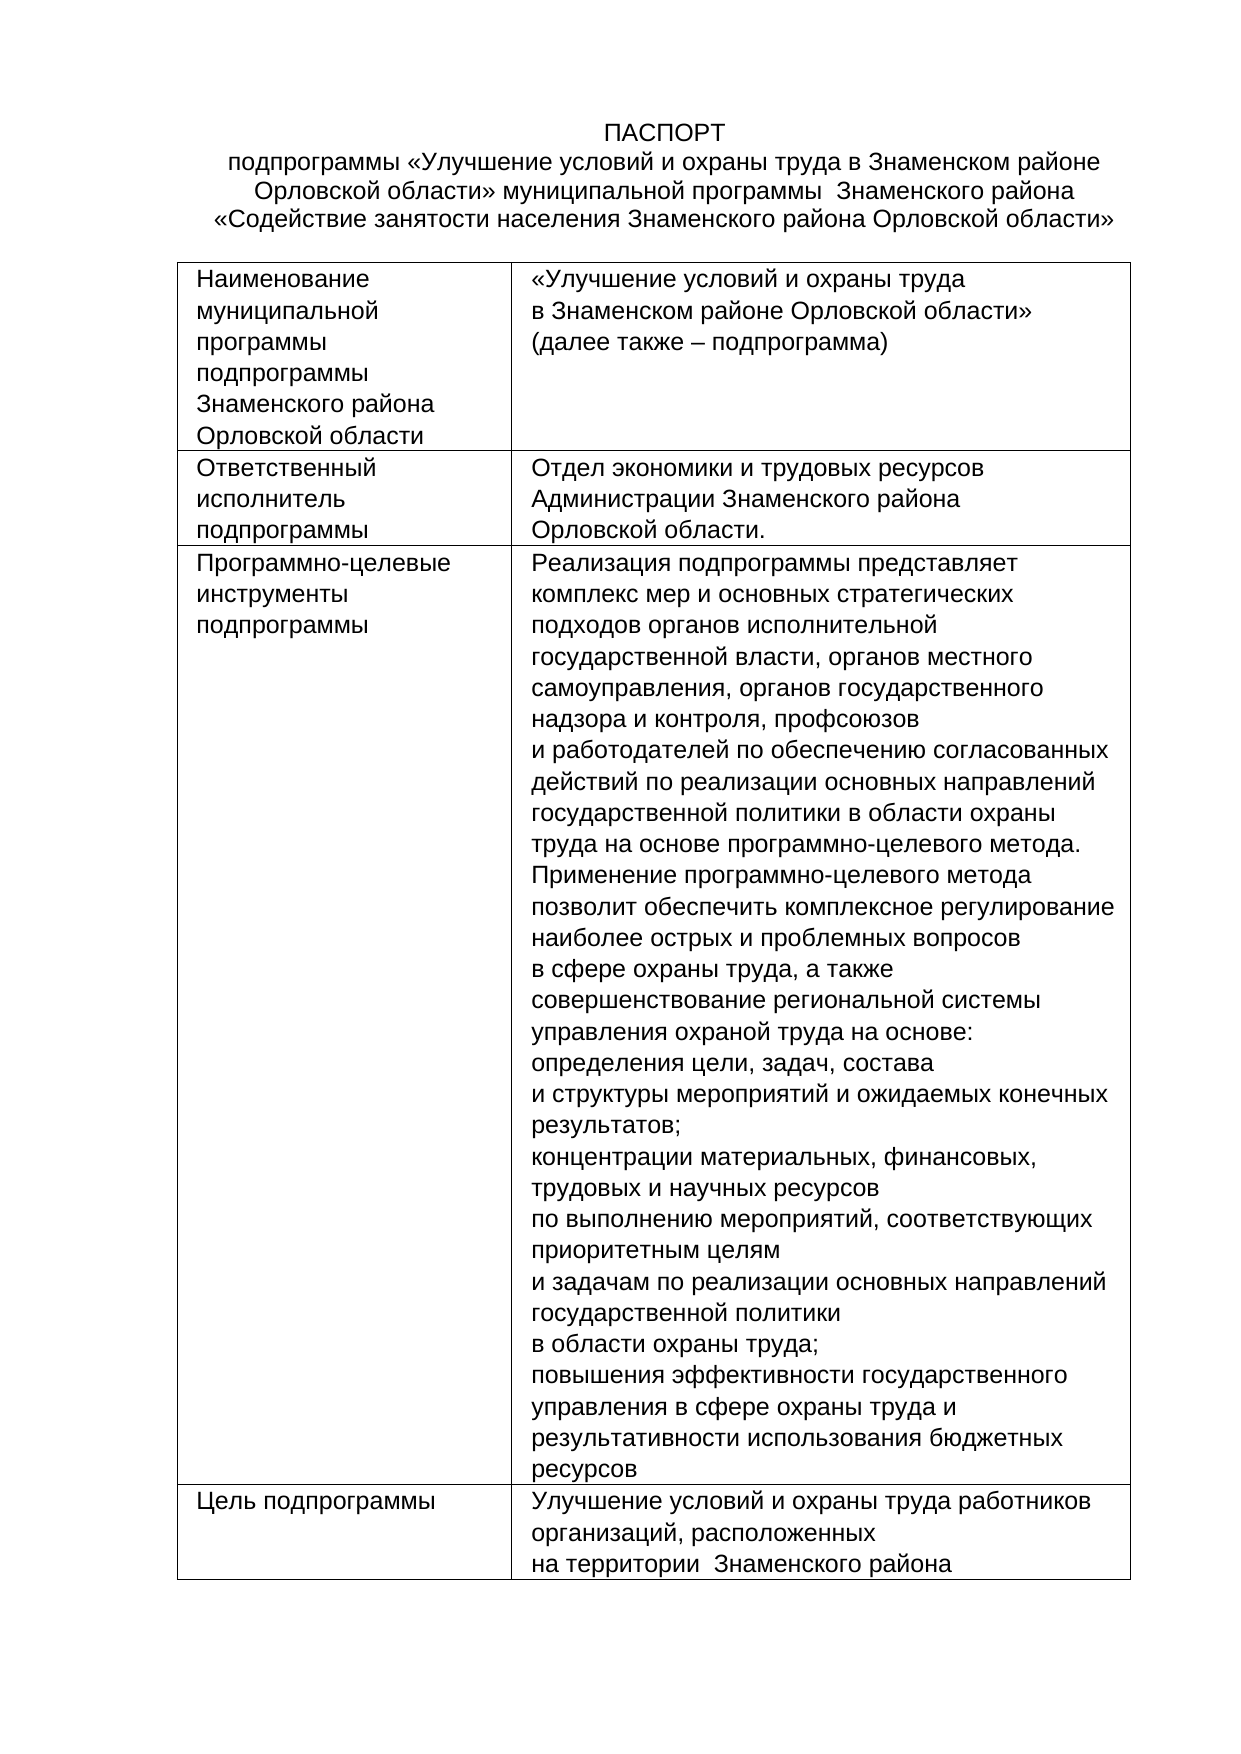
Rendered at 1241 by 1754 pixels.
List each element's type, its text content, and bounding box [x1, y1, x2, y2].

text подпрограммы «Улучшение условий и охраны труда в Знаменском районе [177, 147, 1152, 176]
table_cell Программно-целевые инструменты подпрограммы [178, 546, 511, 1484]
table_cell Улучшение условий и охраны труда работников организаций, расположенных на территории Знаменского района [512, 1485, 1130, 1578]
table_header «Улучшение условий и охраны труда в Знаменском районе Орловской области» (далее также – подпрограмма) [512, 263, 1130, 450]
table_cell Ответственный исполнитель подпрограммы [178, 451, 511, 545]
table_cell Цель подпрограммы [178, 1485, 511, 1578]
text Орловской области» муниципальной программы Знаменского района «Содействие занятости населения Знаменского района Орловской области» [177, 176, 1152, 233]
table_cell Отдел экономики и трудовых ресурсов Администрации Знаменского района Орловской области. [512, 451, 1130, 545]
table_header Наименование муниципальной программы подпрограммы Знаменского района Орловской области [178, 263, 511, 450]
text ПАСПОРТ [177, 118, 1152, 147]
table_cell Реализация подпрограммы представляет комплекс мер и основных стратегических подходов органов исполнительной государственной власти, органов местного самоуправления, органов государственного надзора и контроля, профсоюзов и работодателей по обеспечению согласованных действий по реализации основных направлений государственной политики в области охраны труда на основе программно-целевого метода. Применение программно-целевого метода позволит обеспечить комплексное регулирование наиболее острых и проблемных вопросов в сфере охраны труда, а также совершенствование региональной системы управления охраной труда на основе: определения цели, задач, состава и структуры мероприятий и ожидаемых конечных результатов; концентрации материальных, финансовых, трудовых и научных ресурсов по выполнению мероприятий, соответствующих приоритетным целям и задачам по реализации основных направлений государственной политики в области охраны труда; повышения эффективности государственного управления в сфере охраны труда и результативности использования бюджетных ресурсов [512, 546, 1130, 1484]
